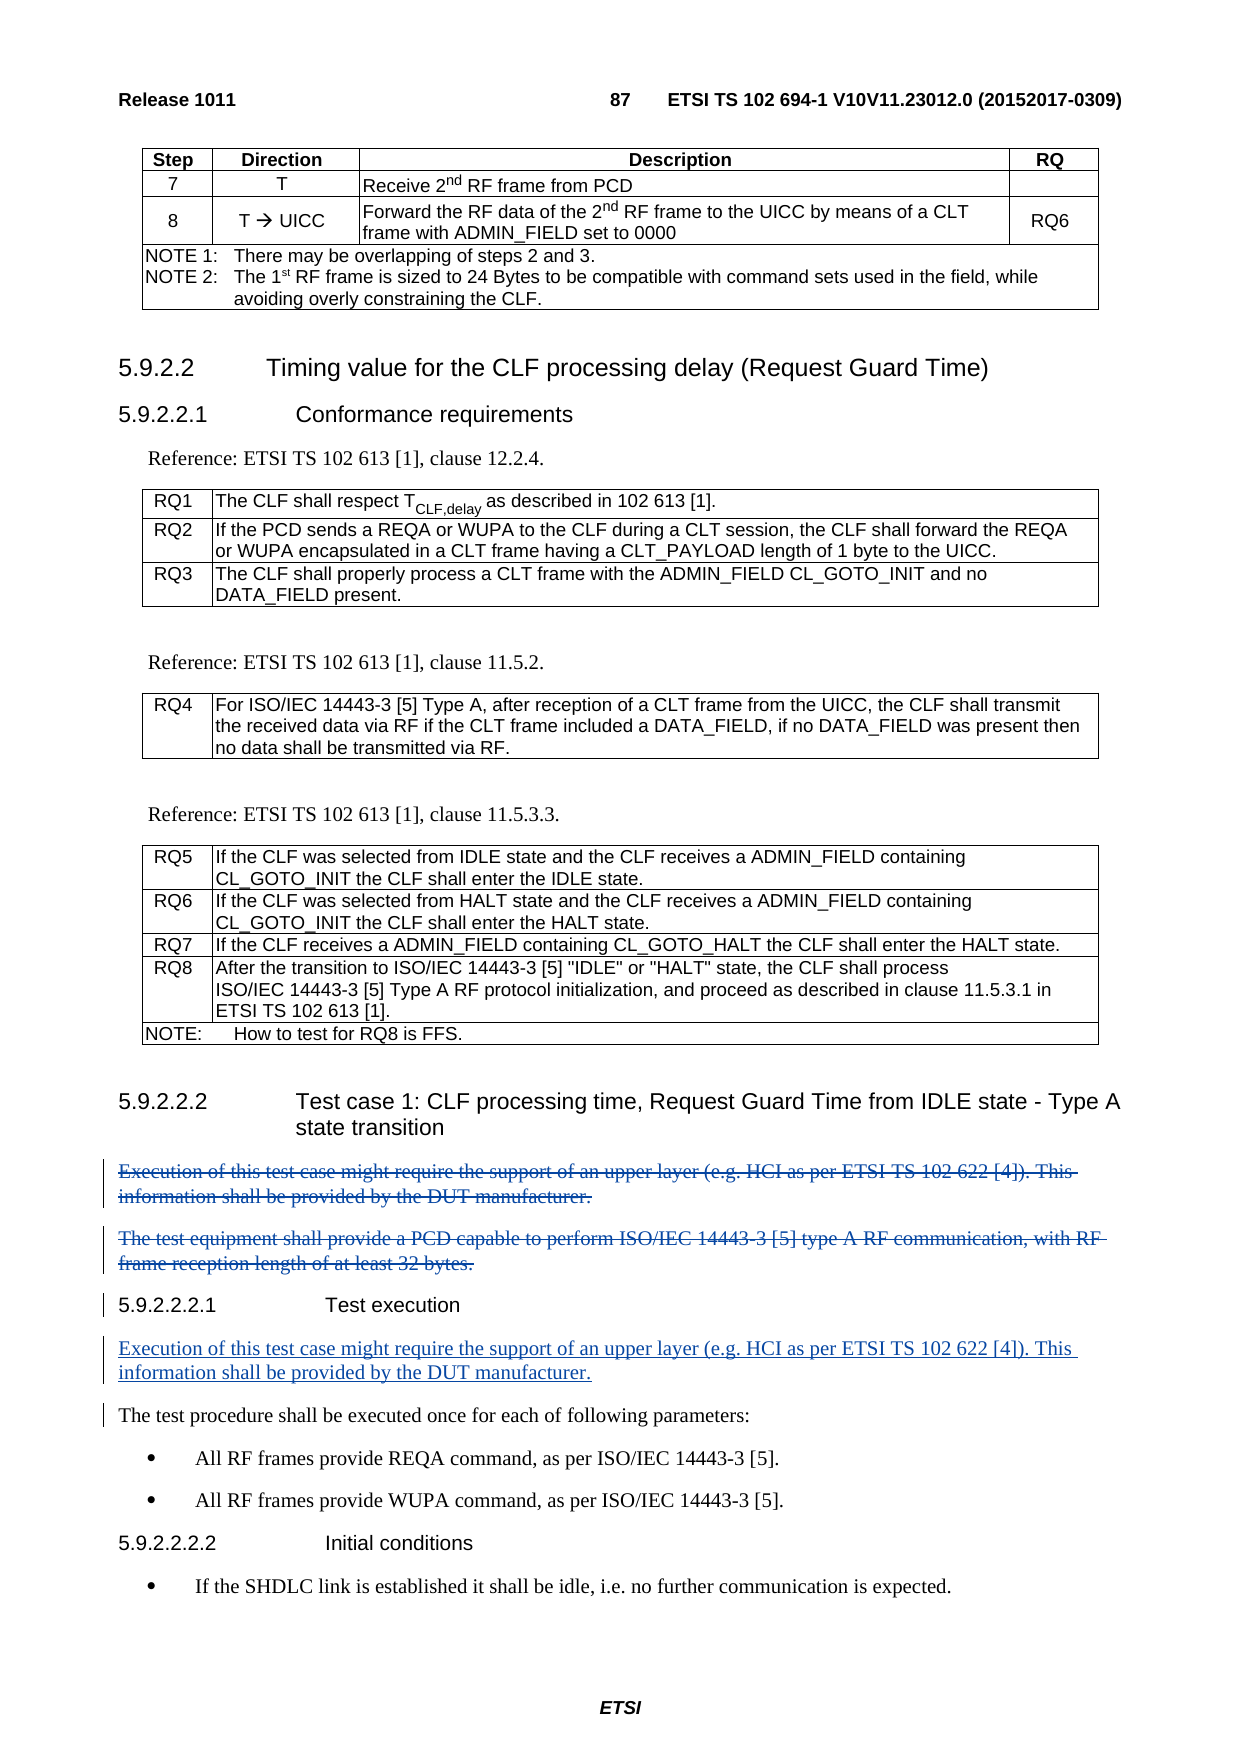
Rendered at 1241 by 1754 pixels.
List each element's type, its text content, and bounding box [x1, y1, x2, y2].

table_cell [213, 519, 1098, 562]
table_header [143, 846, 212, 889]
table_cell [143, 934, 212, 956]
subtitle 5.9.2.2.1 Conformance requirements [118, 401, 1122, 427]
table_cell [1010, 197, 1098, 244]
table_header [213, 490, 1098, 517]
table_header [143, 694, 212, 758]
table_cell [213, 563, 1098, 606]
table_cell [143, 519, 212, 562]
subtitle 5.9.2.2 Timing value for the CLF processing delay (Request Guard Time) [118, 353, 1122, 382]
text The test procedure shall be executed once for each of following parameters: [118, 1403, 1122, 1427]
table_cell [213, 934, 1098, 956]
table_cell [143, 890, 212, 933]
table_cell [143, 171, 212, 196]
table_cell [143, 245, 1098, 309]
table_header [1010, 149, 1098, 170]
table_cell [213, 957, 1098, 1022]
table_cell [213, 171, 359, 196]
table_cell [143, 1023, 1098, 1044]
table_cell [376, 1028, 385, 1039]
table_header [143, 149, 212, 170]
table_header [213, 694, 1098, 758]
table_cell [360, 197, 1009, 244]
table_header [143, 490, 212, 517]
text 5.9.2.2.2.2 Initial conditions [118, 1531, 1122, 1555]
subtitle 5.9.2.2.2 Test case 1: CLF processing time, Request Guard Time from IDLE state - Type A state transition [118, 1088, 1122, 1141]
text If the SHDLC link is established it shall be idle, i.e. no further communication is expected. [148, 1574, 1122, 1598]
text 5.9.2.2.2.1 Test execution [118, 1293, 1122, 1317]
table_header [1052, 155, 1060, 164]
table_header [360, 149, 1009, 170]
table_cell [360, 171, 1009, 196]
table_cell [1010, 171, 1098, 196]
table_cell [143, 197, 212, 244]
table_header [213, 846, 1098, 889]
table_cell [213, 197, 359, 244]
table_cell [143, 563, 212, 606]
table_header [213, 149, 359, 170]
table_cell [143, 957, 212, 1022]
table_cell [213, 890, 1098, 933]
